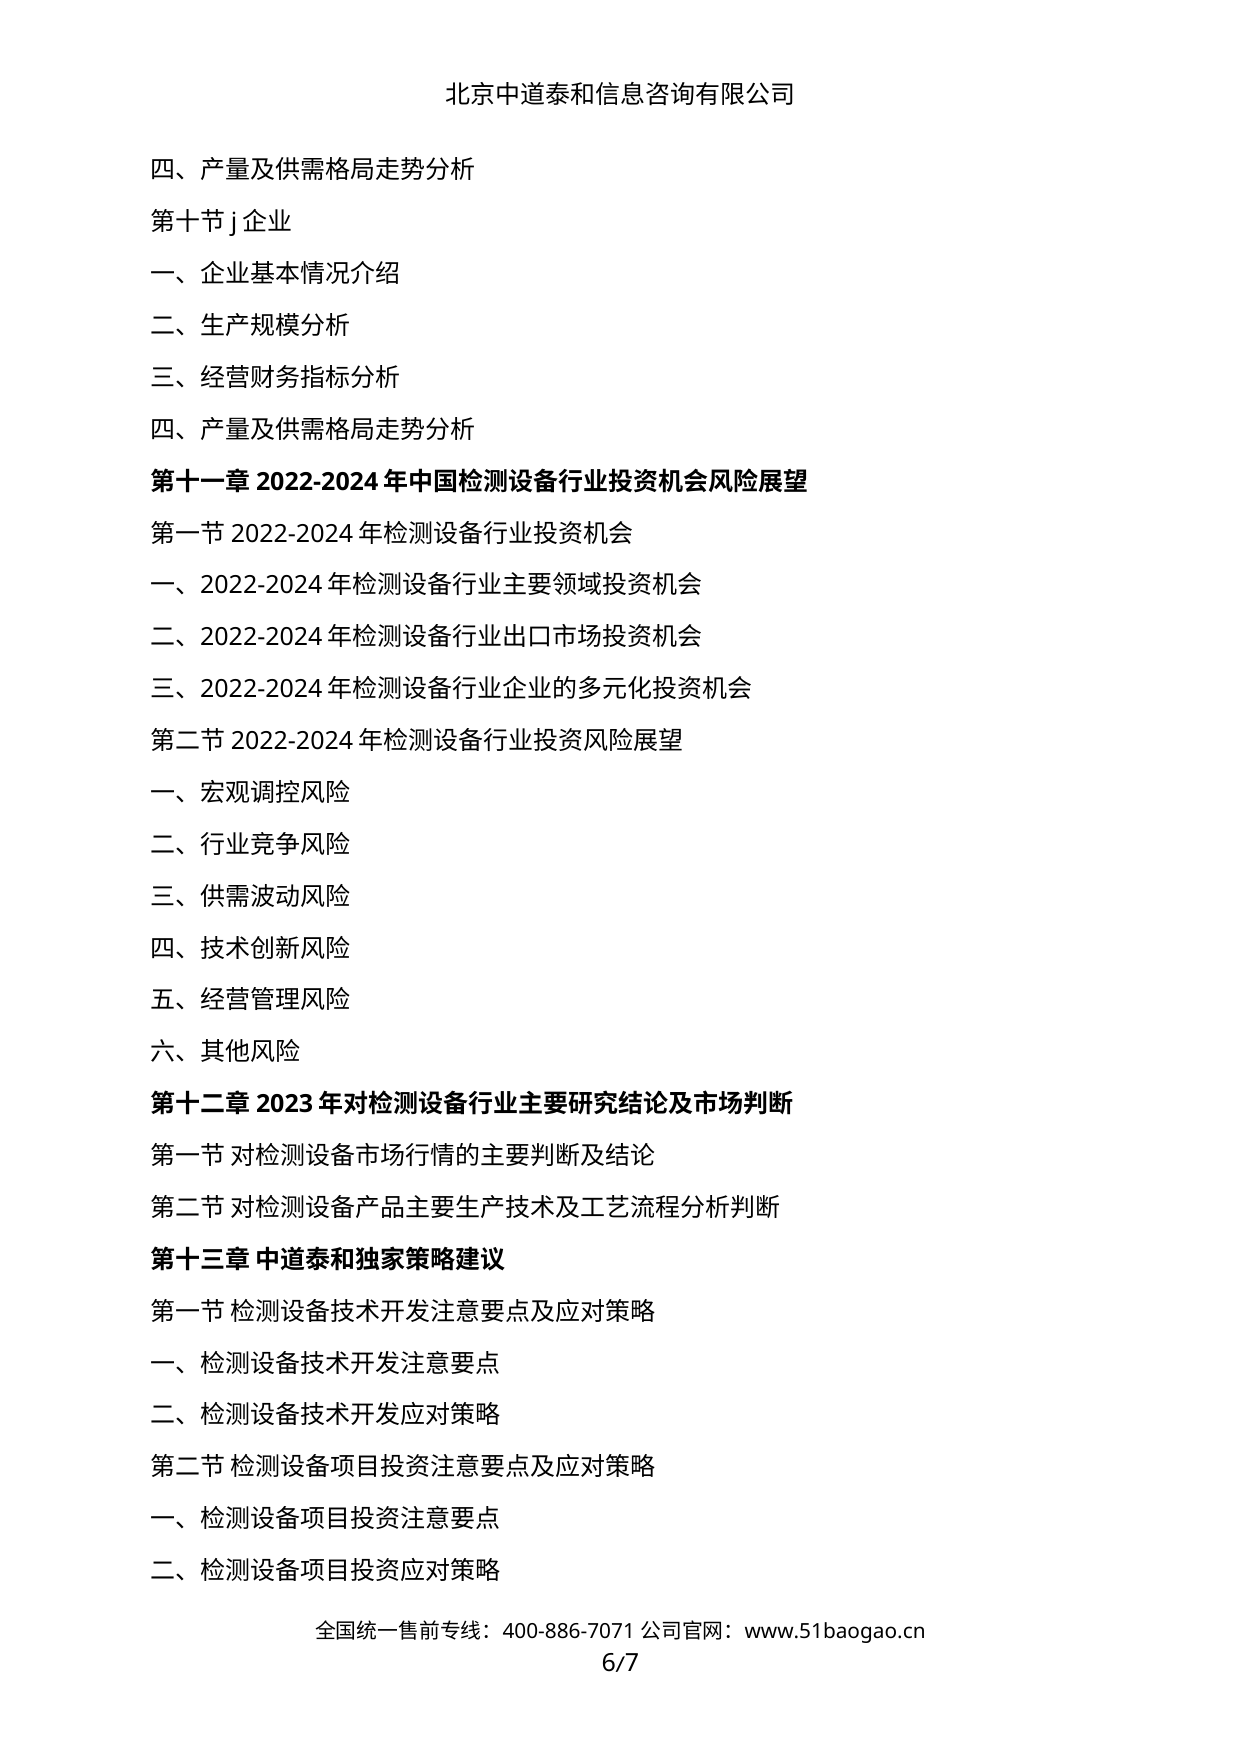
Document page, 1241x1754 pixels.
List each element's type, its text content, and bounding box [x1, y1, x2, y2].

text 一、企业基本情况介绍 [150, 254, 1090, 290]
text 第二节 2022-2024年检测设备行业投资风险展望 [150, 721, 1090, 757]
text 二、行业竞争风险 [150, 824, 1090, 861]
text 第十节 j企业 [150, 202, 1090, 238]
text 第一节 检测设备技术开发注意要点及应对策略 [150, 1291, 1090, 1327]
text 一、检测设备项目投资注意要点 [150, 1499, 1090, 1535]
text 第一节 2022-2024年检测设备行业投资机会 [150, 513, 1090, 549]
text 第十三章 中道泰和独家策略建议 [150, 1239, 1090, 1276]
text 三、经营财务指标分析 [150, 357, 1090, 394]
text 二、生产规模分析 [150, 306, 1090, 342]
text 一、宏观调控风险 [150, 772, 1090, 809]
text 二、2022-2024年检测设备行业出口市场投资机会 [150, 617, 1090, 653]
text 三、供需波动风险 [150, 876, 1090, 912]
text 二、检测设备技术开发应对策略 [150, 1395, 1090, 1431]
text 第二节 对检测设备产品主要生产技术及工艺流程分析判断 [150, 1187, 1090, 1224]
text 四、产量及供需格局走势分析 [150, 150, 1090, 186]
text 三、2022-2024年检测设备行业企业的多元化投资机会 [150, 669, 1090, 705]
text 一、检测设备技术开发注意要点 [150, 1343, 1090, 1379]
text 一、2022-2024年检测设备行业主要领域投资机会 [150, 565, 1090, 601]
text 四、技术创新风险 [150, 928, 1090, 964]
text 第十二章 2023年对检测设备行业主要研究结论及市场判断 [150, 1084, 1090, 1120]
text 六、其他风险 [150, 1032, 1090, 1068]
text 第一节 对检测设备市场行情的主要判断及结论 [150, 1136, 1090, 1172]
text 五、经营管理风险 [150, 980, 1090, 1016]
text 第十一章 2022-2024年中国检测设备行业投资机会风险展望 [150, 461, 1090, 497]
text 四、产量及供需格局走势分析 [150, 409, 1090, 446]
text 二、检测设备项目投资应对策略 [150, 1551, 1090, 1587]
text 第二节 检测设备项目投资注意要点及应对策略 [150, 1447, 1090, 1483]
